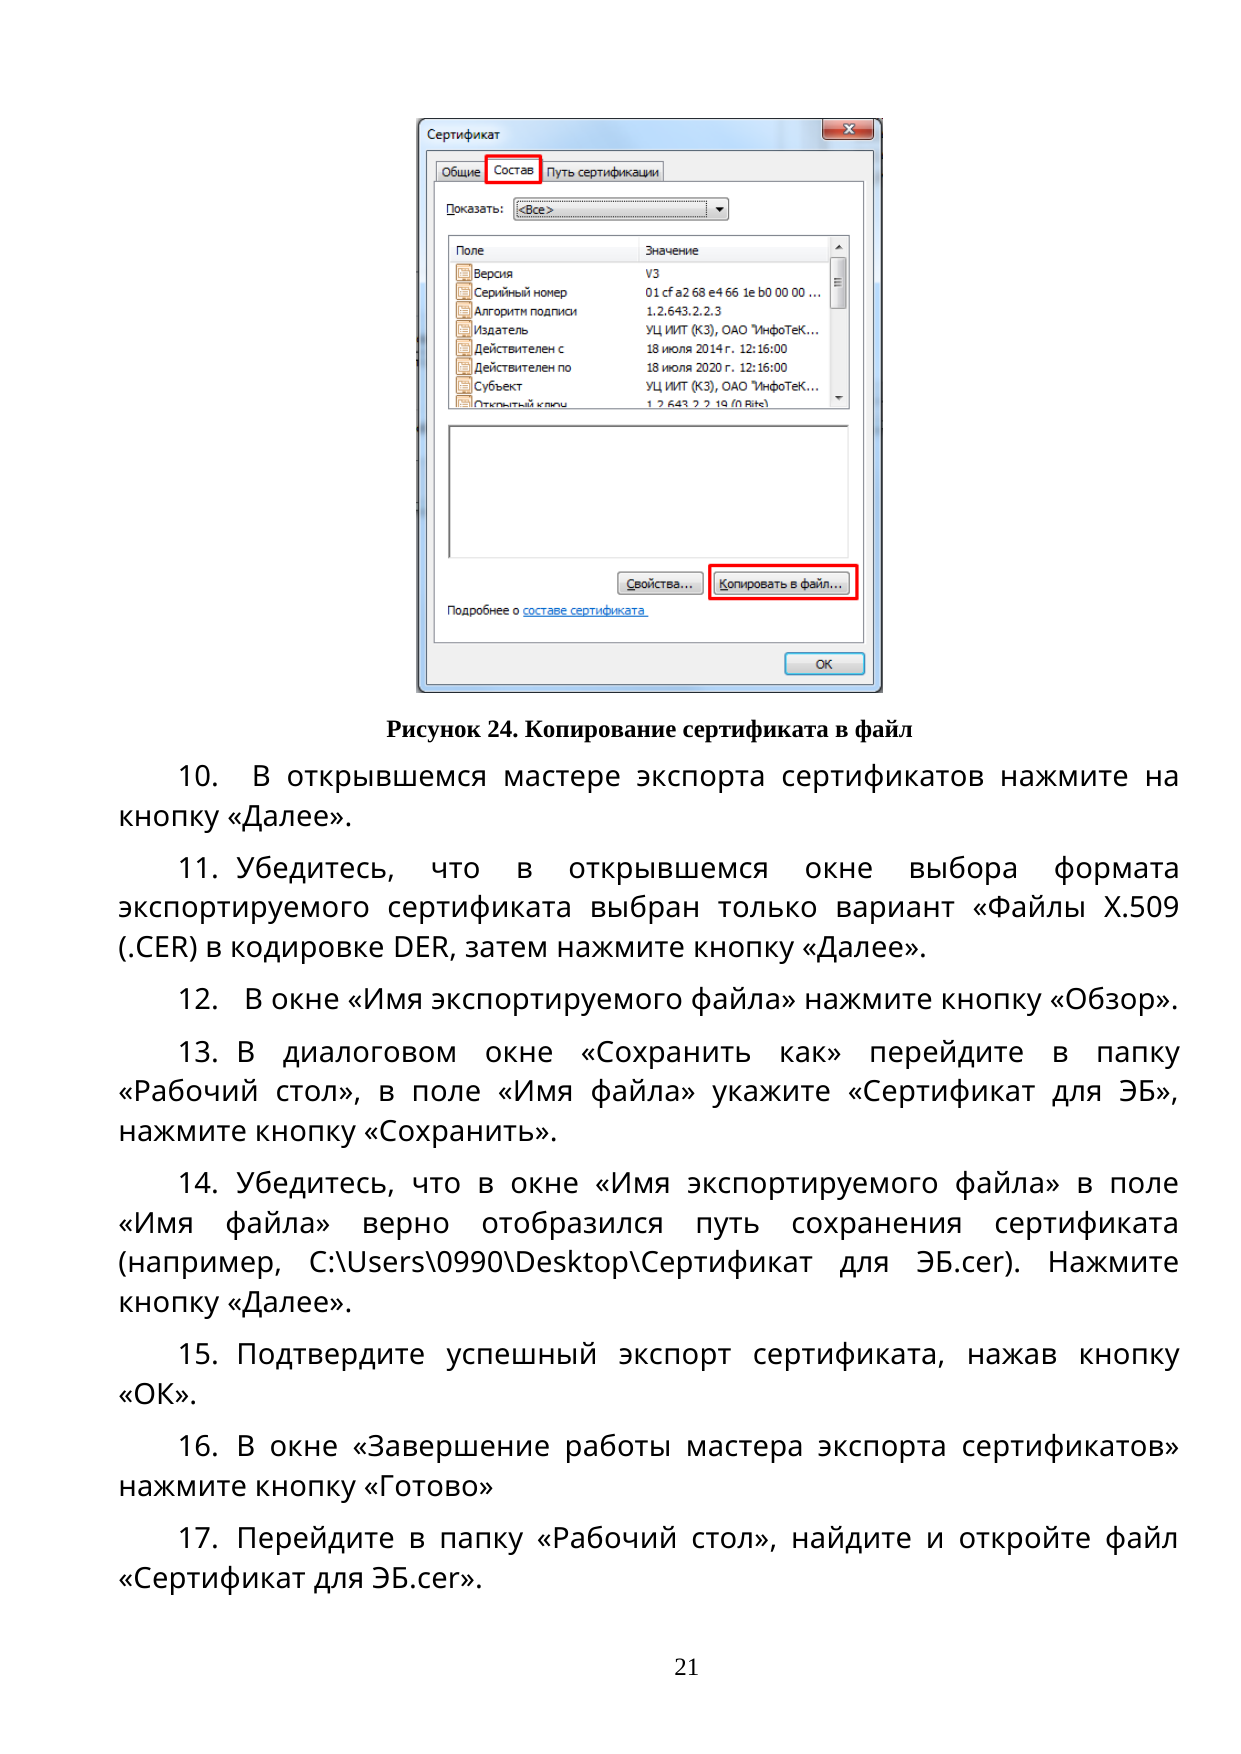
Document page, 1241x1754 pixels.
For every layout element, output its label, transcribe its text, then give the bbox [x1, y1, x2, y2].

list Подтвердите успешный экспорт сертификата, нажав кнопку «ОК». [118, 1334, 1181, 1413]
list Перейдите в папку «Рабочий стол», найдите и откройте файл «Сертификат для ЭБ.cer». [118, 1517, 1181, 1597]
list В открывшемся мастере экспорта сертификатов нажмите на кнопку «Далее». [118, 755, 1181, 834]
list Убедитесь, что в открывшемся окне выбора формата экспортируемого сертификата выбран только вариант «Файлы Х.509 (.CER) в кодировке DER, затем нажмите кнопку «Далее». [118, 847, 1181, 966]
list В окне «Завершение работы мастера экспорта сертификатов» нажмите кнопку «Готово» [118, 1426, 1181, 1505]
list В диалоговом окне «Сохранить как» перейдите в папку «Рабочий стол», в поле «Имя файла» укажите «Сертификат для ЭБ», нажмите кнопку «Сохранить». [118, 1031, 1181, 1150]
list В окне «Имя экспортируемого файла» нажмите кнопку «Обзор». [118, 979, 1181, 1018]
picture [416, 118, 883, 693]
list Убедитесь, что в окне «Имя экспортируемого файла» в поле «Имя файла» верно отобразился путь сохранения сертификата (например, C:\Users\0990\Desktop\Сертификат для ЭБ.cer). Нажмите кнопку «Далее». [118, 1162, 1181, 1321]
